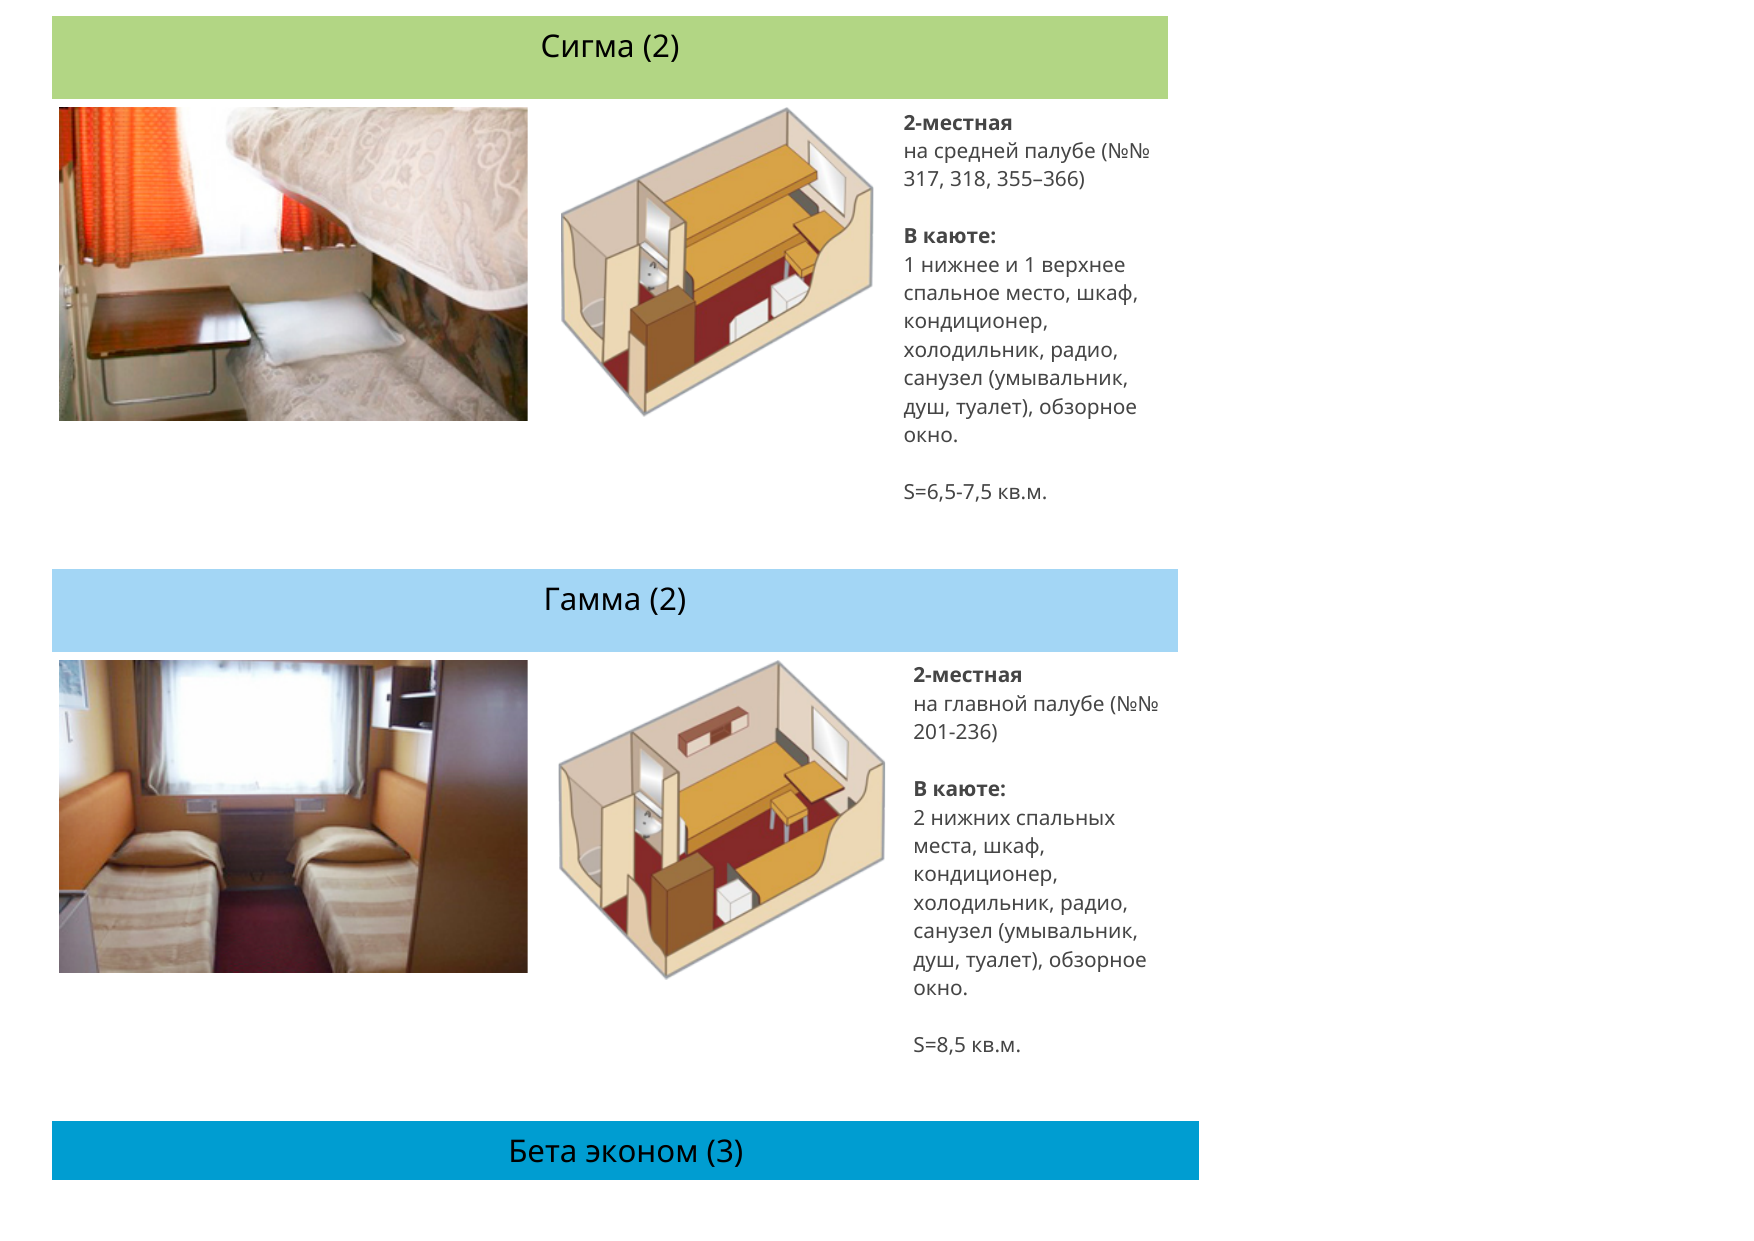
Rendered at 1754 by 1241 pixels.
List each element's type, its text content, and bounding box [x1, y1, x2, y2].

table_cell 2-местная на средней палубе (№№ 317, 318, 355–366) В каюте: 1 нижнее и 1 верхнее спальное место, шкаф, кондиционер, холодильник, радио, санузел (умывальник, душ, туалет), обзорное окно. S=6,5-7,5 кв.м. [886, 100, 1168, 513]
picture [561, 107, 874, 417]
table_cell 2-местная на главной палубе (№№ 201-236) В каюте: 2 нижних спальных места, шкаф, кондиционер, холодильник, радио, санузел (умывальник, душ, туалет), обзорное окно. S=8,5 кв.м. [896, 653, 1178, 1066]
table_cell [539, 100, 885, 513]
picture [558, 660, 886, 980]
picture [59, 660, 528, 973]
table_header Сигма (2) [52, 16, 1168, 99]
table_header Бета эконом (3) [52, 1121, 1199, 1180]
table_cell [539, 653, 895, 1066]
table_cell [52, 100, 538, 513]
table_header Гамма (2) [52, 569, 1178, 652]
table_cell [52, 653, 538, 1066]
picture [59, 107, 528, 421]
